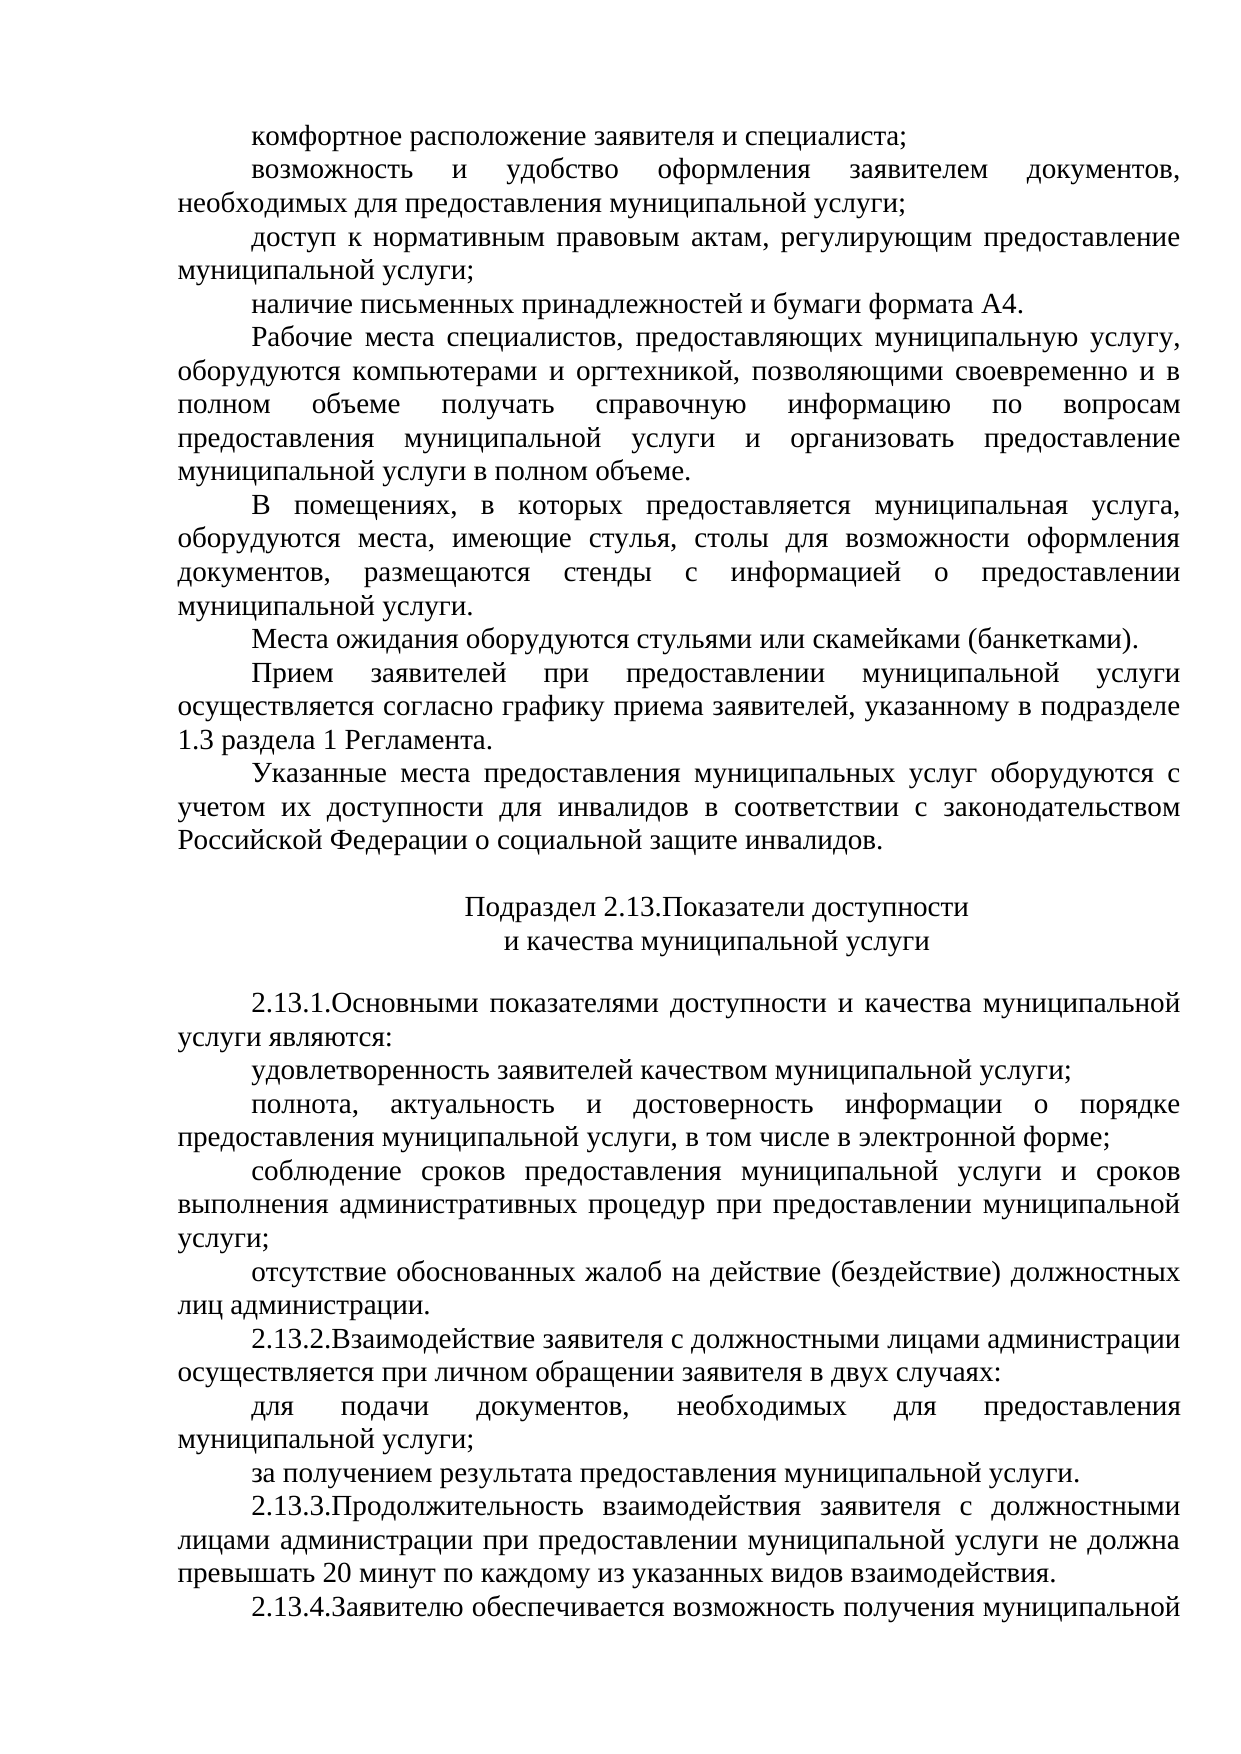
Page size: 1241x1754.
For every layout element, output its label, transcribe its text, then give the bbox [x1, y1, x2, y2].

text Прием заявителей при предоставлении муниципальной услуги осуществляется согласно графику приема заявителей, указанному в подразделе 1.3 раздела 1 Регламента. [177, 655, 1181, 755]
text Указанные места предоставления муниципальных услуг оборудуются с учетом их доступности для инвалидов в соответствии с законодательством Российской Федерации о социальной защите инвалидов. [177, 755, 1181, 856]
text наличие письменных принадлежностей и бумаги формата А4. [177, 286, 1181, 319]
text В помещениях, в которых предоставляется муниципальная услуга, оборудуются места, имеющие стулья, столы для возможности оформления документов, размещаются стенды с информацией о предоставлении муниципальной услуги. [177, 487, 1181, 621]
text возможность и удобство оформления заявителем документов, необходимых для предоставления муниципальной услуги; [177, 152, 1181, 219]
text полнота, актуальность и достоверность информации о порядке предоставления муниципальной услуги, в том числе в электронной форме; [177, 1086, 1181, 1153]
text Подраздел 2.13.Показатели доступности [177, 889, 1181, 923]
text 2.13.2.Взаимодействие заявителя с должностными лицами администрации осуществляется при личном обращении заявителя в двух случаях: [177, 1321, 1181, 1388]
text соблюдение сроков предоставления муниципальной услуги и сроков выполнения административных процедур при предоставлении муниципальной услуги; [177, 1153, 1181, 1254]
text удовлетворенность заявителей качеством муниципальной услуги; [177, 1052, 1181, 1086]
text 2.13.3.Продолжительность взаимодействия заявителя с должностными лицами администрации при предоставлении муниципальной услуги не должна превышать 20 минут по каждому из указанных видов взаимодействия. [177, 1488, 1181, 1589]
text для подачи документов, необходимых для предоставления муниципальной услуги; [177, 1388, 1181, 1455]
text отсутствие обоснованных жалоб на действие (бездействие) должностных лиц администрации. [177, 1254, 1181, 1321]
text Рабочие места специалистов, предоставляющих муниципальную услугу, оборудуются компьютерами и оргтехникой, позволяющими своевременно и в полном объеме получать справочную информацию по вопросам предоставления муниципальной услуги и организовать предоставление муниципальной услуги в полном объеме. [177, 319, 1181, 487]
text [177, 1589, 1181, 1623]
text 2.13.1.Основными показателями доступности и качества муниципальной услуги являются: [177, 985, 1181, 1052]
text и качества муниципальной услуги [177, 923, 1181, 957]
text комфортное расположение заявителя и специалиста; [177, 118, 1181, 152]
text за получением результата предоставления муниципальной услуги. [177, 1455, 1181, 1488]
text Места ожидания оборудуются стульями или скамейками (банкетками). [177, 621, 1181, 655]
text доступ к нормативным правовым актам, регулирующим предоставление муниципальной услуги; [177, 219, 1181, 286]
